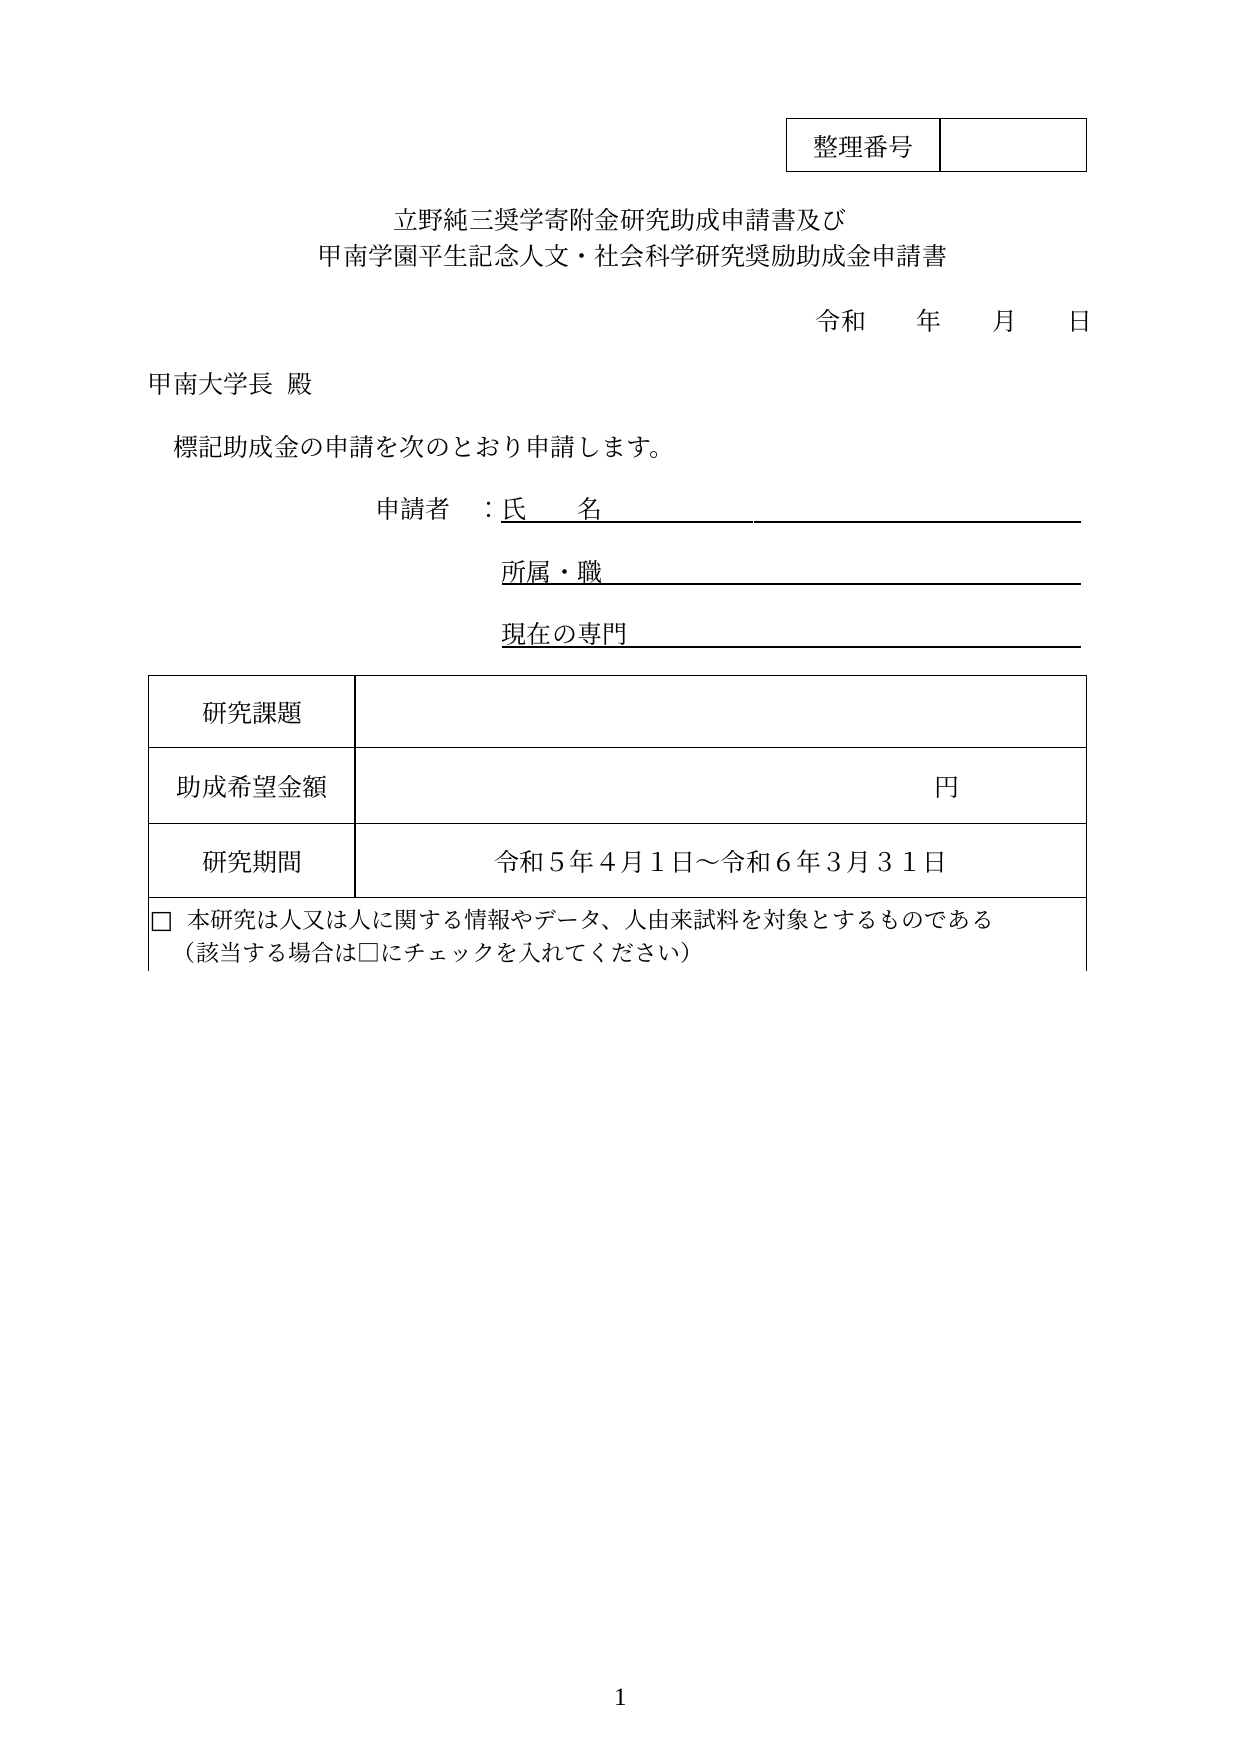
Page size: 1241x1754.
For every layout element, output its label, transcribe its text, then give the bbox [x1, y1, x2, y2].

table_cell 助成希望金額 [149, 748, 354, 823]
table_cell 研究期間 [149, 824, 354, 897]
table_header [941, 119, 1086, 171]
text 所属・職 [148, 556, 1092, 588]
table_cell 円 [356, 748, 1086, 823]
text 甲南学園平生記念人文・社会科学研究奨励助成金申請書 [148, 237, 1092, 273]
text 甲南大学長 殿 [148, 369, 1092, 400]
text 標記助成金の申請を次のとおり申請します。 [148, 431, 1092, 463]
table_cell 本研究は人又は人に関する情報やデータ、人由来試料を対象とするものである （該当する場合は□にチェックを入れてください） [149, 898, 1086, 971]
table_cell 令和５年４月１日～令和６年３月３１日 [356, 824, 1086, 897]
text 現在の専門 [148, 619, 1092, 650]
table_header 研究課題 [149, 676, 354, 747]
text 立野純三奨学寄附金研究助成申請書及び [148, 201, 1092, 237]
text 申請者 ：氏 名 [148, 494, 1092, 525]
table_header 整理番号 [787, 119, 939, 171]
table_header [356, 676, 1086, 747]
text 令和 年 月 日 [148, 302, 1092, 338]
